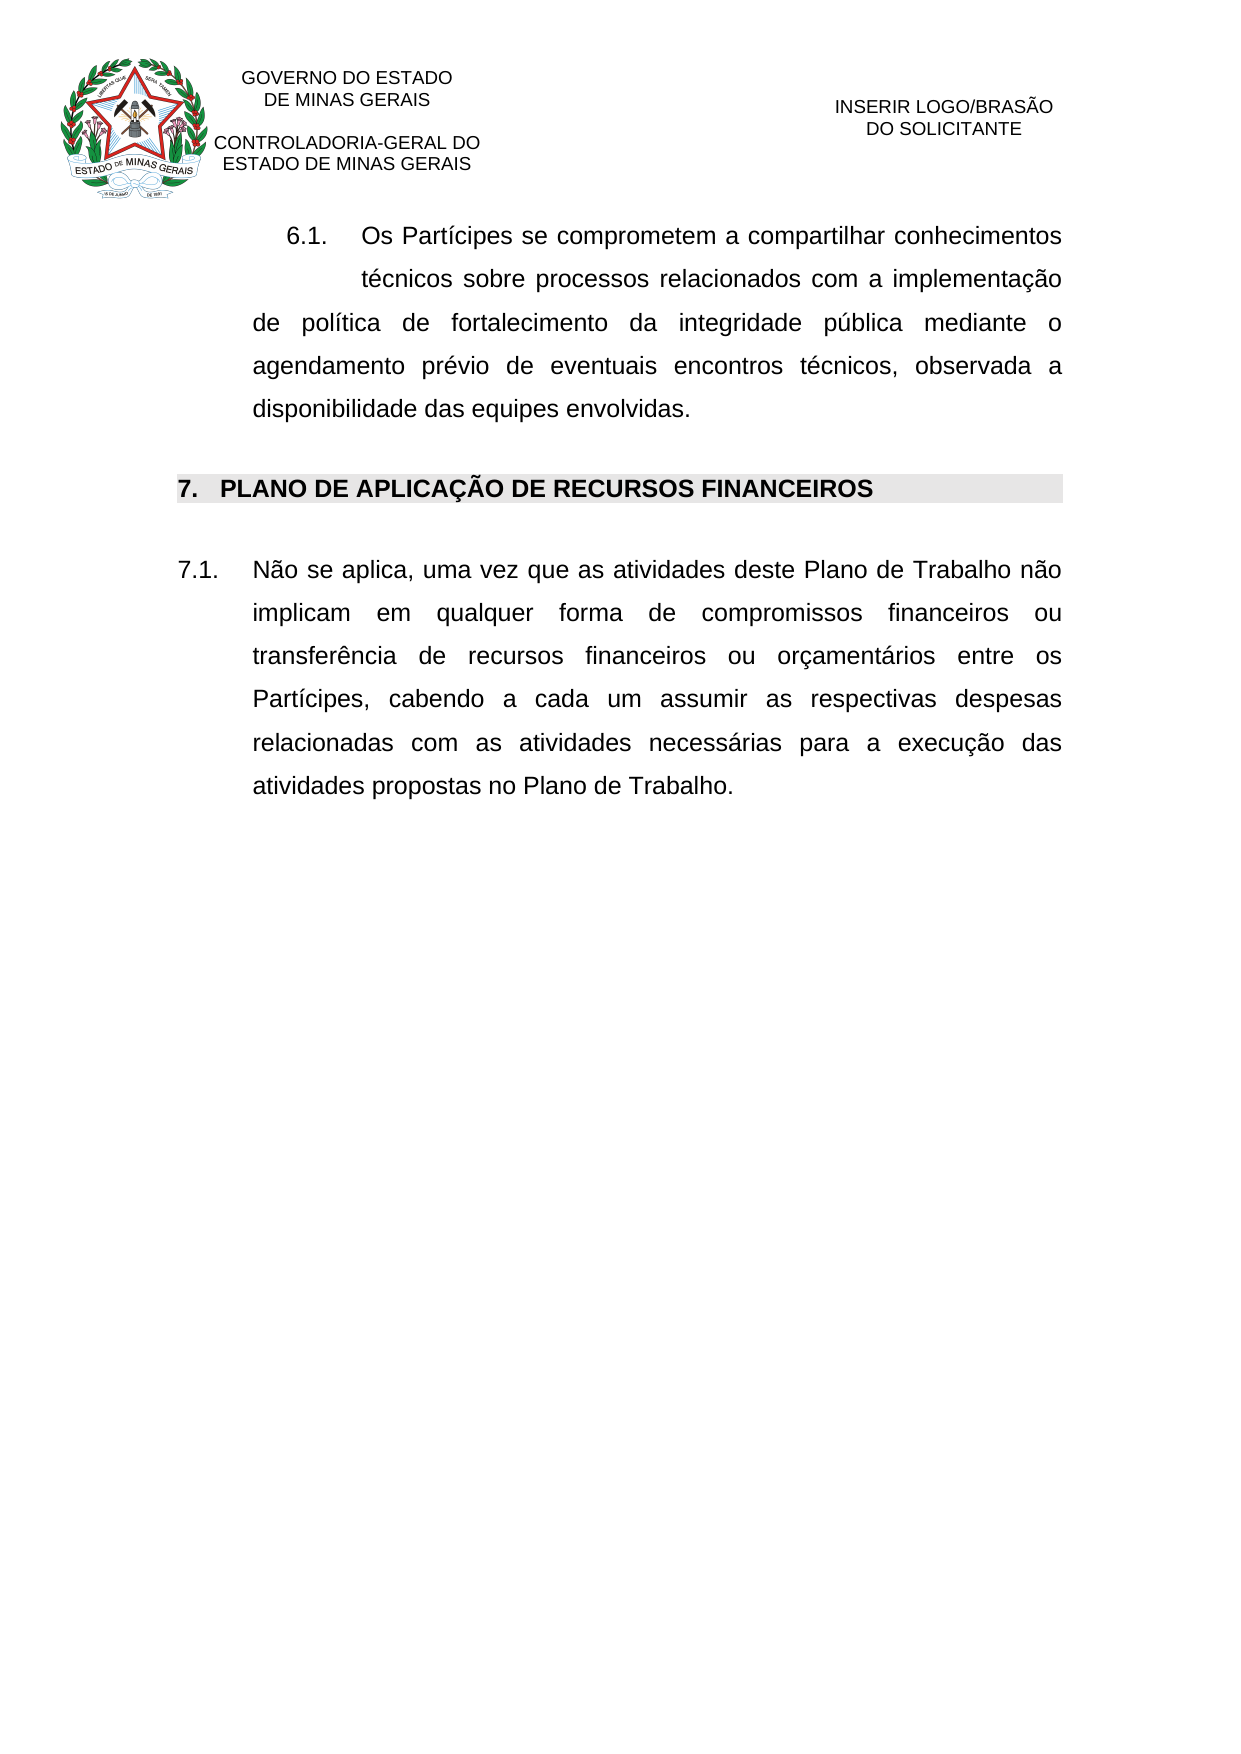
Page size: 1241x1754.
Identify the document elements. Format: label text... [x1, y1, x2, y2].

subtitle Plano de aplicação de recursos financeiros [177, 474, 1063, 503]
list Não se aplica, uma vez que as atividades deste Plano de Trabalho não implicam em qualquer forma de compromissos financeiros ou transferência de recursos financeiros ou orçamentários entre os Partícipes, cabendo a cada um assumir as respectivas despesas relacionadas com as atividades necessárias para a execução das atividades propostas no Plano de Trabalho. [177, 555, 1063, 799]
list Os Partícipes se comprometem a compartilhar conhecimentos técnicos sobre processos relacionados com a implementação de política de fortalecimento da integridade pública mediante o agendamento prévio de eventuais encontros técnicos, observada a disponibilidade das equipes envolvidas. [177, 221, 1063, 422]
picture [259, 72, 268, 83]
picture [1, 0, 268, 266]
